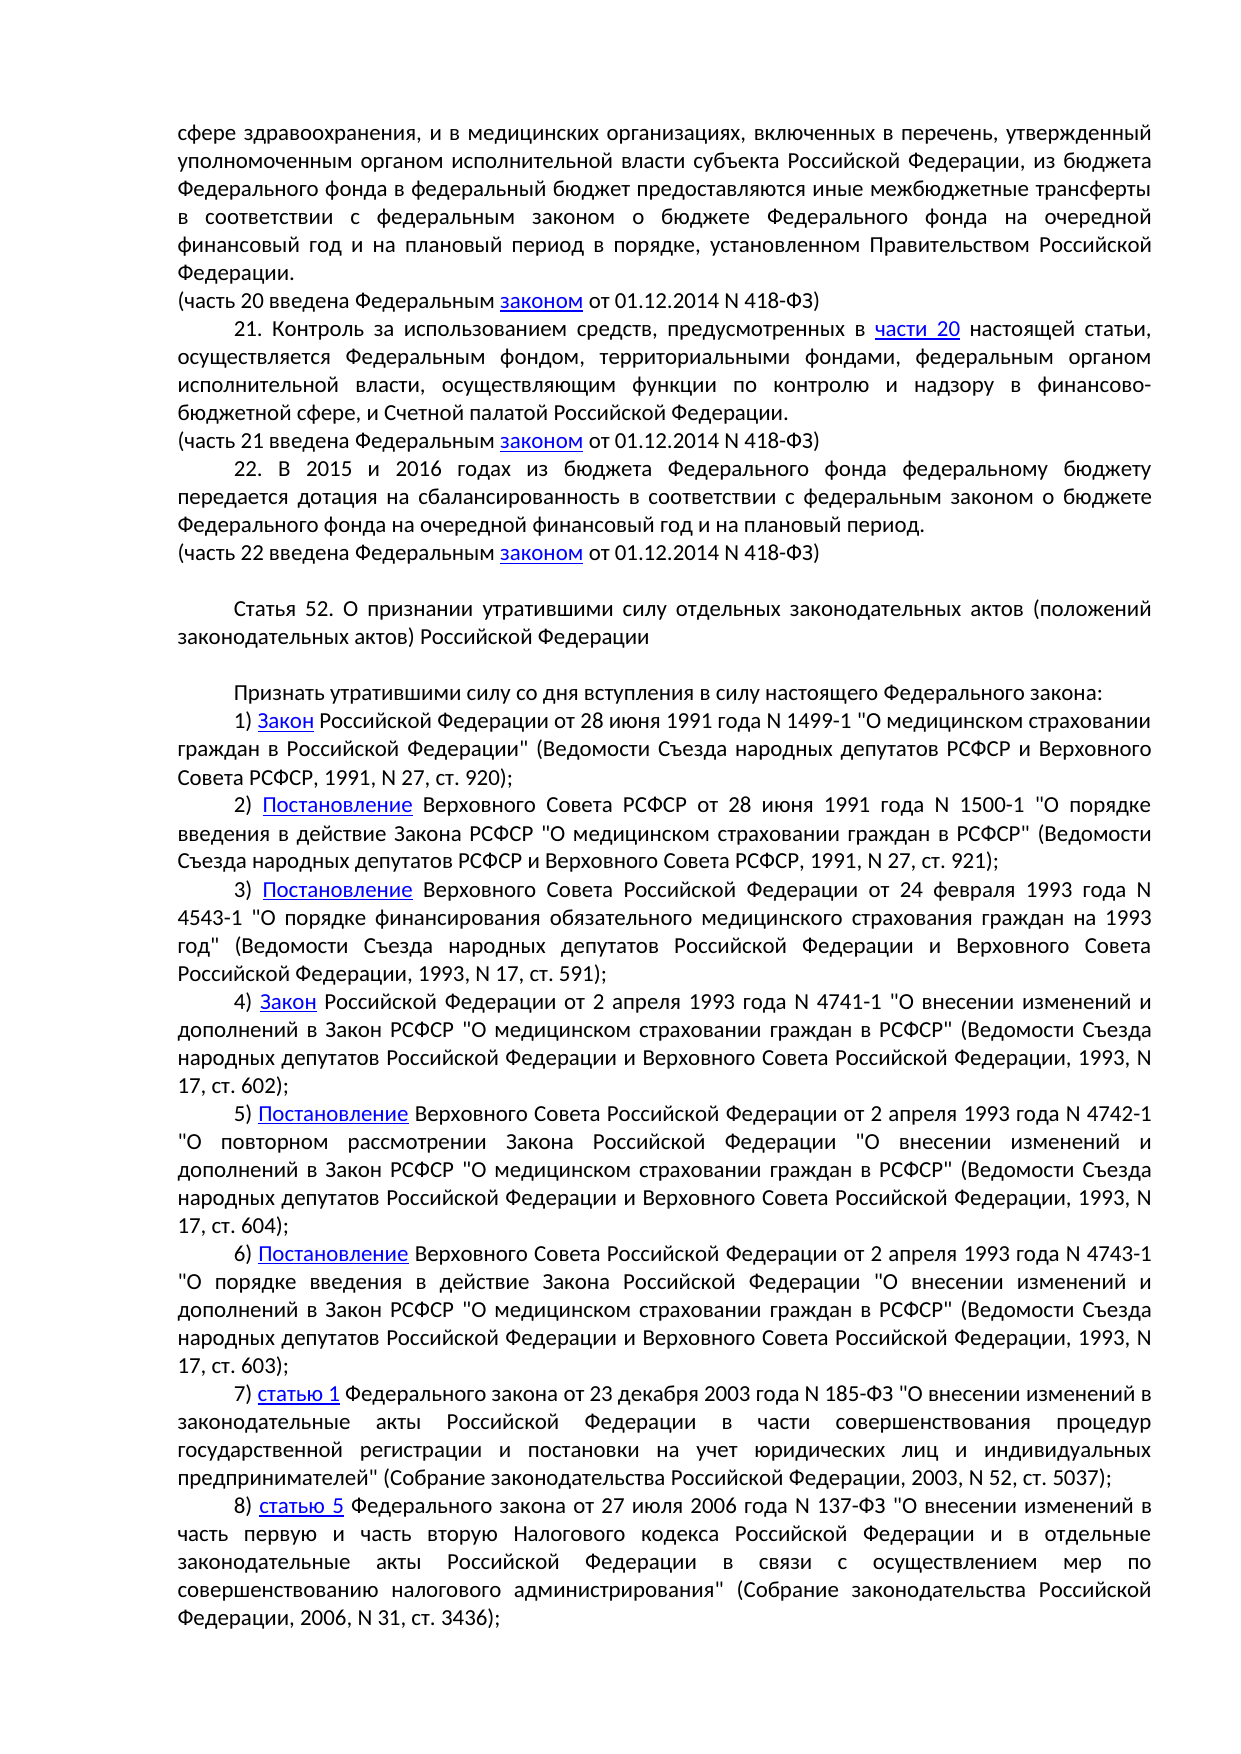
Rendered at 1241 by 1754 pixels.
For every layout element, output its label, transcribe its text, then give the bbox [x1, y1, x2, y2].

text (часть 21 введена Федеральным законом от 01.12.2014 N 418-ФЗ) [177, 426, 1152, 454]
text Статья 52. О признании утратившими силу отдельных законодательных актов (положений законодательных актов) Российской Федерации [177, 594, 1152, 651]
text 3) Постановление Верховного Совета Российской Федерации от 24 февраля 1993 года N 4543-1 "О порядке финансирования обязательного медицинского страхования граждан на 1993 год" (Ведомости Съезда народных депутатов Российской Федерации и Верховного Совета Российской Федерации, 1993, N 17, ст. 591); [177, 875, 1152, 987]
text (часть 22 введена Федеральным законом от 01.12.2014 N 418-ФЗ) [177, 538, 1152, 566]
text 6) Постановление Верховного Совета Российской Федерации от 2 апреля 1993 года N 4743-1 "О порядке введения в действие Закона Российской Федерации "О внесении изменений и дополнений в Закон РСФСР "О медицинском страховании граждан в РСФСР" (Ведомости Съезда народных депутатов Российской Федерации и Верховного Совета Российской Федерации, 1993, N 17, ст. 603); [177, 1239, 1152, 1379]
text Признать утратившими силу со дня вступления в силу настоящего Федерального закона: [177, 678, 1152, 707]
text (часть 20 введена Федеральным законом от 01.12.2014 N 418-ФЗ) [177, 286, 1152, 314]
text 5) Постановление Верховного Совета Российской Федерации от 2 апреля 1993 года N 4742-1 "О повторном рассмотрении Закона Российской Федерации "О внесении изменений и дополнений в Закон РСФСР "О медицинском страховании граждан в РСФСР" (Ведомости Съезда народных депутатов Российской Федерации и Верховного Совета Российской Федерации, 1993, N 17, ст. 604); [177, 1099, 1152, 1239]
text 22. В 2015 и 2016 годах из бюджета Федерального фонда федеральному бюджету передается дотация на сбалансированность в соответствии с федеральным законом о бюджете Федерального фонда на очередной финансовый год и на плановый период. [177, 454, 1152, 538]
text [177, 118, 1152, 286]
text 8) статью 5 Федерального закона от 27 июля 2006 года N 137-ФЗ "О внесении изменений в часть первую и часть вторую Налогового кодекса Российской Федерации и в отдельные законодательные акты Российской Федерации в связи с осуществлением мер по совершенствованию налогового администрирования" (Собрание законодательства Российской Федерации, 2006, N 31, ст. 3436); [177, 1491, 1152, 1631]
text 7) статью 1 Федерального закона от 23 декабря 2003 года N 185-ФЗ "О внесении изменений в законодательные акты Российской Федерации в части совершенствования процедур государственной регистрации и постановки на учет юридических лиц и индивидуальных предпринимателей" (Собрание законодательства Российской Федерации, 2003, N 52, ст. 5037); [177, 1379, 1152, 1491]
text 4) Закон Российской Федерации от 2 апреля 1993 года N 4741-1 "О внесении изменений и дополнений в Закон РСФСР "О медицинском страховании граждан в РСФСР" (Ведомости Съезда народных депутатов Российской Федерации и Верховного Совета Российской Федерации, 1993, N 17, ст. 602); [177, 987, 1152, 1099]
text 1) Закон Российской Федерации от 28 июня 1991 года N 1499-1 "О медицинском страховании граждан в Российской Федерации" (Ведомости Съезда народных депутатов РСФСР и Верховного Совета РСФСР, 1991, N 27, ст. 920); [177, 707, 1152, 791]
text 21. Контроль за использованием средств, предусмотренных в части 20 настоящей статьи, осуществляется Федеральным фондом, территориальными фондами, федеральным органом исполнительной власти, осуществляющим функции по контролю и надзору в финансово-бюджетной сфере, и Счетной палатой Российской Федерации. [177, 314, 1152, 426]
text 2) Постановление Верховного Совета РСФСР от 28 июня 1991 года N 1500-1 "О порядке введения в действие Закона РСФСР "О медицинском страховании граждан в РСФСР" (Ведомости Съезда народных депутатов РСФСР и Верховного Совета РСФСР, 1991, N 27, ст. 921); [177, 791, 1152, 875]
